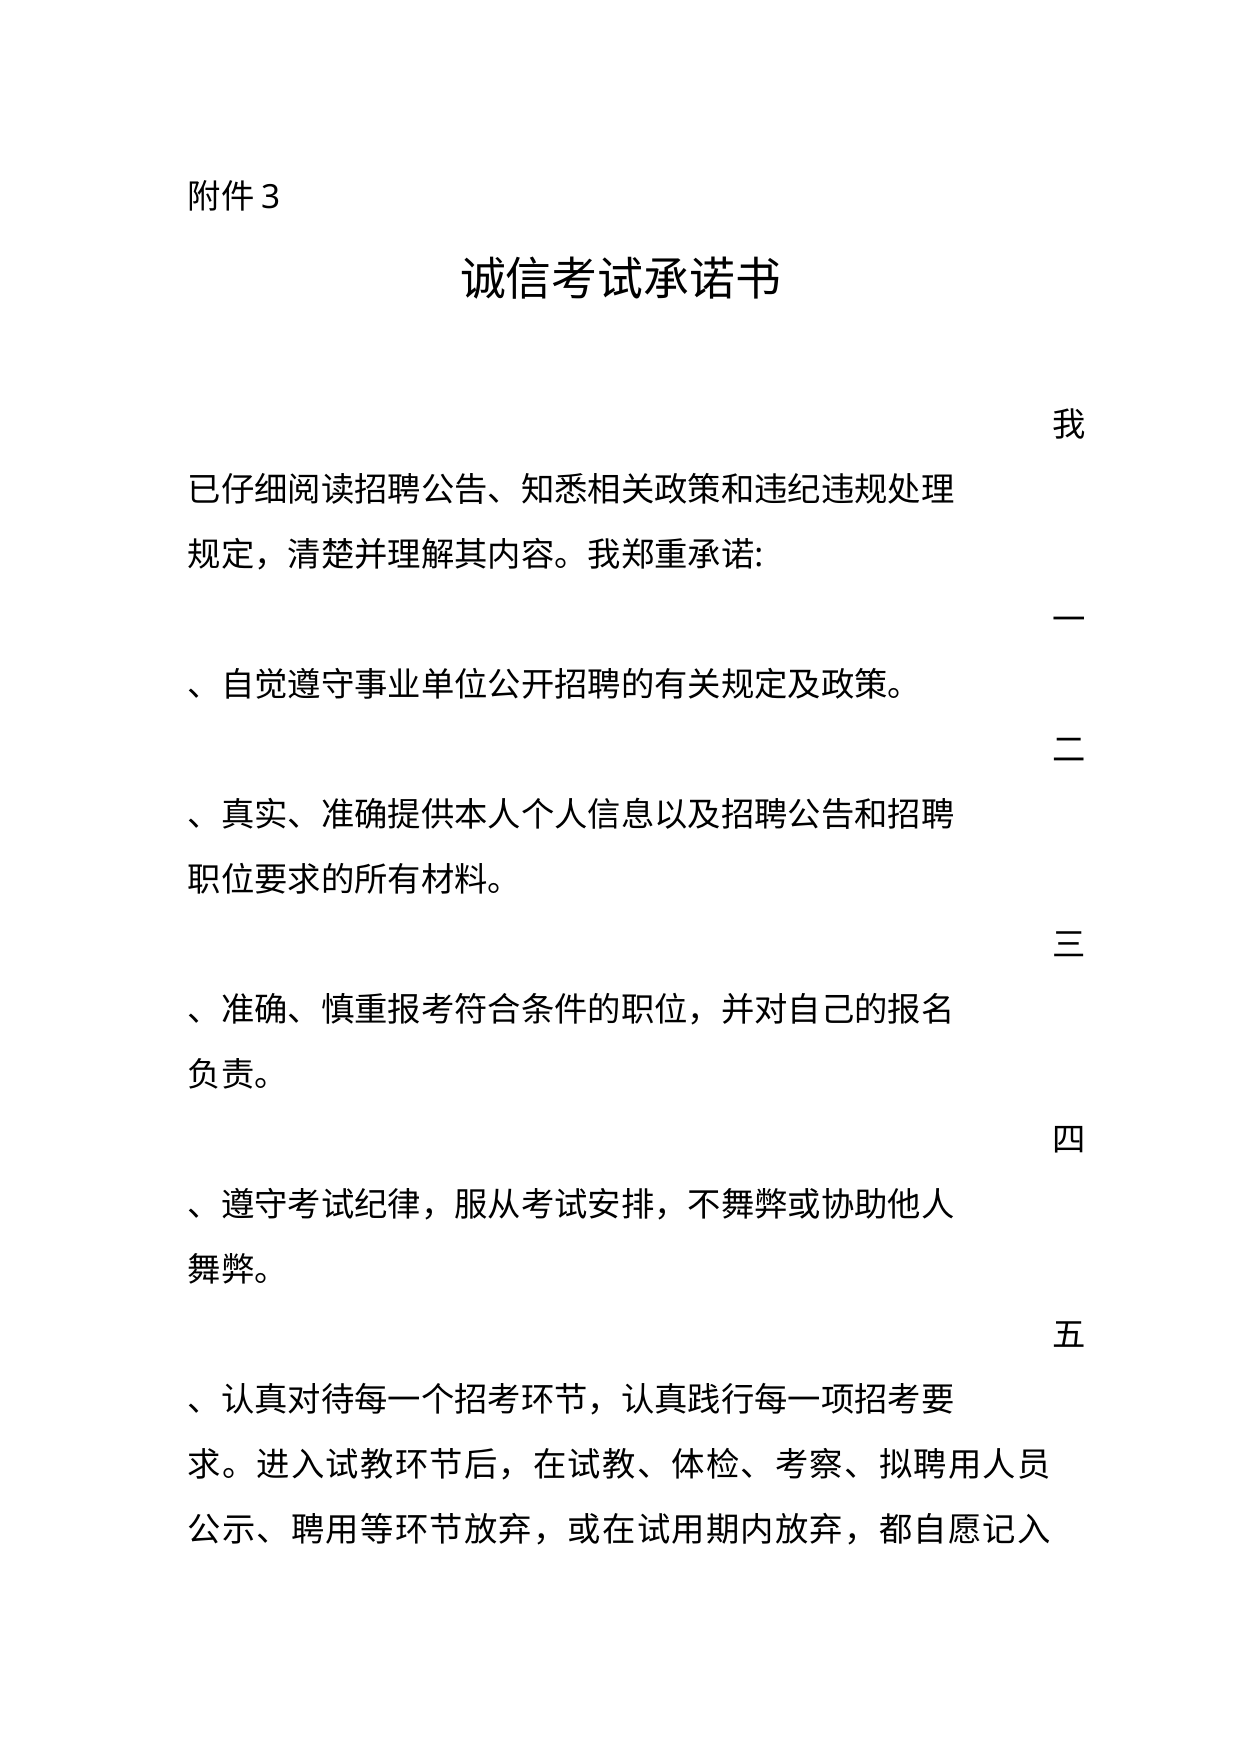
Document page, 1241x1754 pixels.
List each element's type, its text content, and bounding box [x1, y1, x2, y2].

text 一、自觉遵守事业单位公开招聘的有关规定及政策。 [187, 584, 1053, 714]
text 我已仔细阅读招聘公告、知悉相关政策和违纪违规处理 [187, 389, 1053, 519]
text 舞弊。 [187, 1234, 1053, 1299]
text 职位要求的所有材料。 [187, 844, 1053, 909]
text 四、遵守考试纪律，服从考试安排，不舞弊或协助他人 [187, 1104, 1053, 1234]
text 五、认真对待每一个招考环节，认真践行每一项招考要 [187, 1299, 1053, 1429]
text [187, 1429, 1053, 1559]
text 附件3 [187, 162, 1053, 227]
text 负责。 [187, 1039, 1053, 1104]
text 三、准确、慎重报考符合条件的职位，并对自己的报名 [187, 909, 1053, 1039]
text 二、真实、准确提供本人个人信息以及招聘公告和招聘 [187, 714, 1053, 844]
text 规定，清楚并理解其内容。我郑重承诺: [187, 519, 1053, 584]
text 诚信考试承诺书 [187, 227, 1053, 324]
